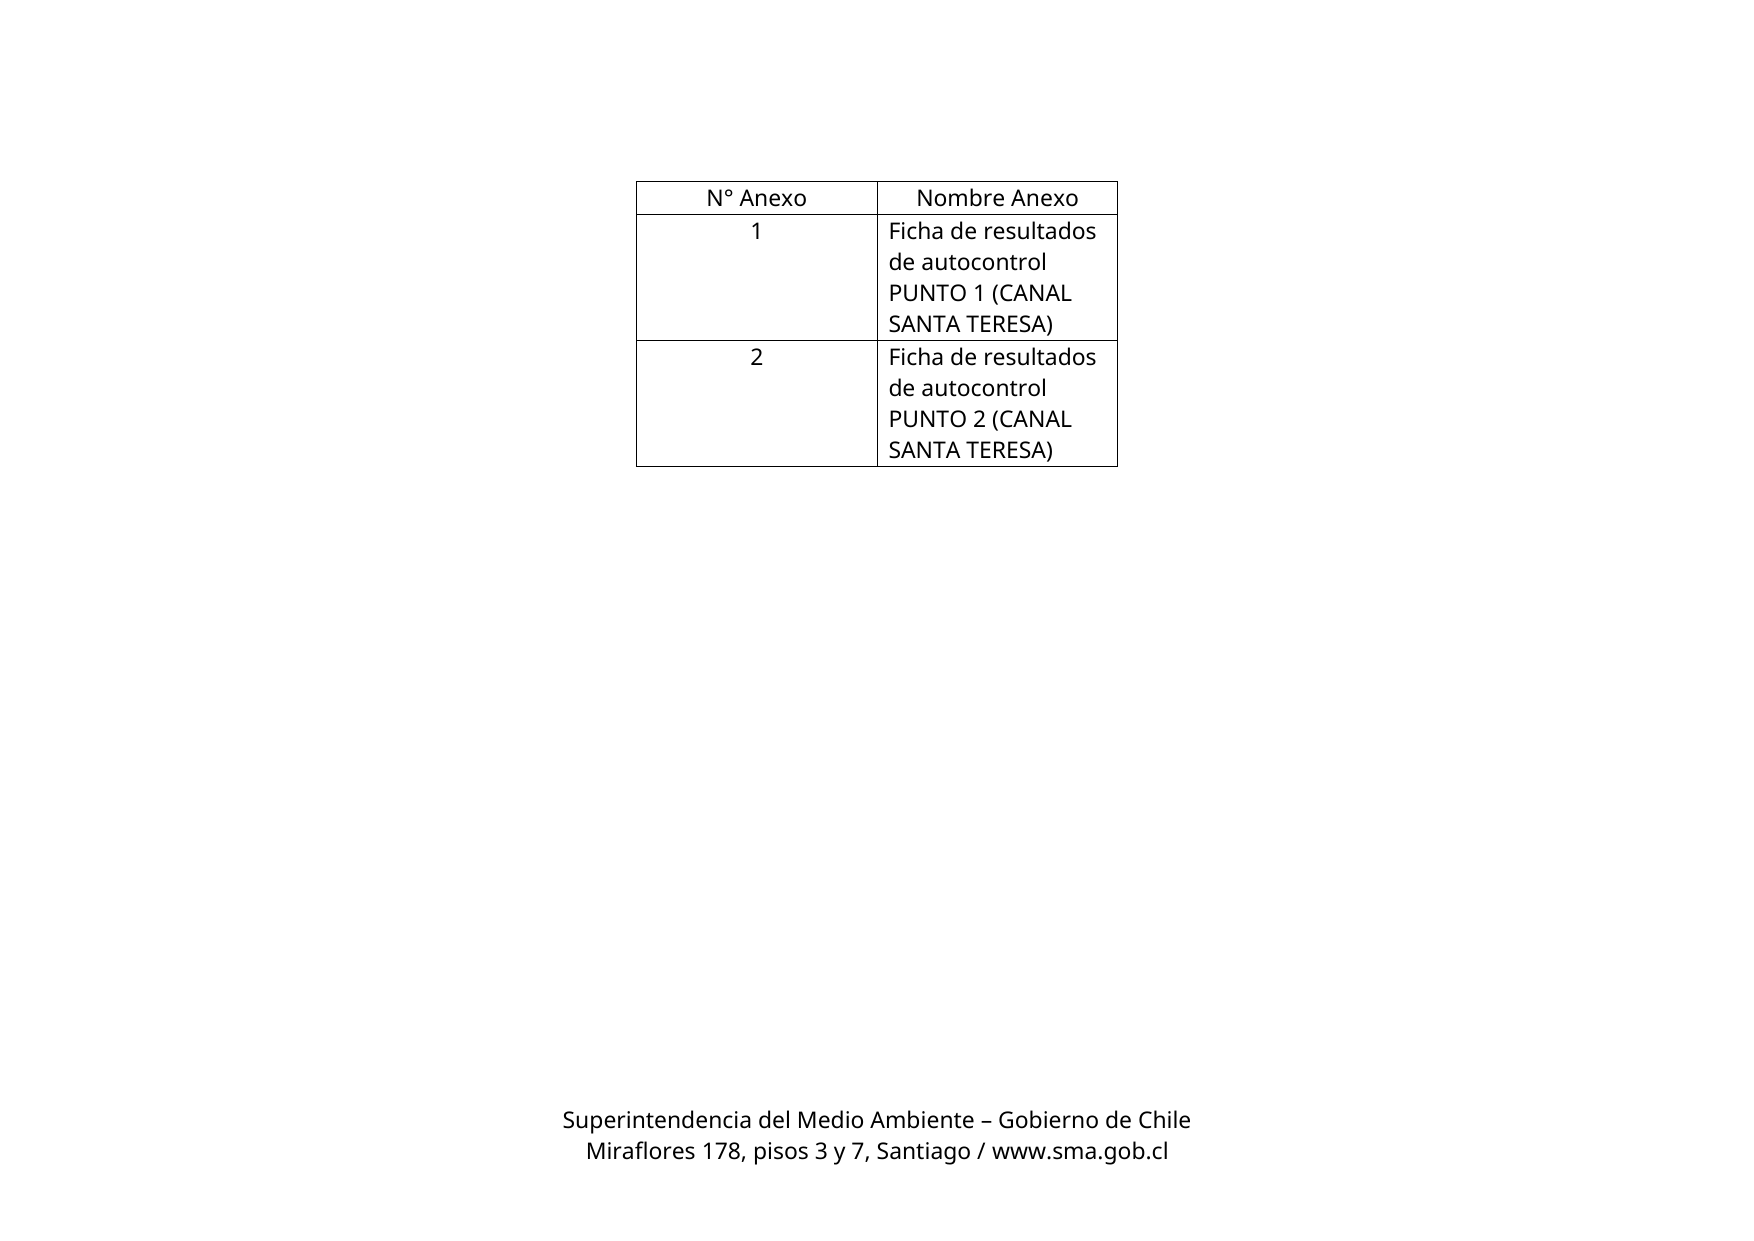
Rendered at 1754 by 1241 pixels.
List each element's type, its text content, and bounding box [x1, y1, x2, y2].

table_cell Ficha de resultados de autocontrol PUNTO 1 (CANAL SANTA TERESA) [878, 215, 1117, 339]
table_header Nombre Anexo [878, 182, 1117, 213]
table_cell 1 [637, 215, 877, 339]
table_cell 2 [637, 341, 877, 466]
table_cell Ficha de resultados de autocontrol PUNTO 2 (CANAL SANTA TERESA) [878, 341, 1117, 466]
table_header N° Anexo [637, 182, 877, 213]
